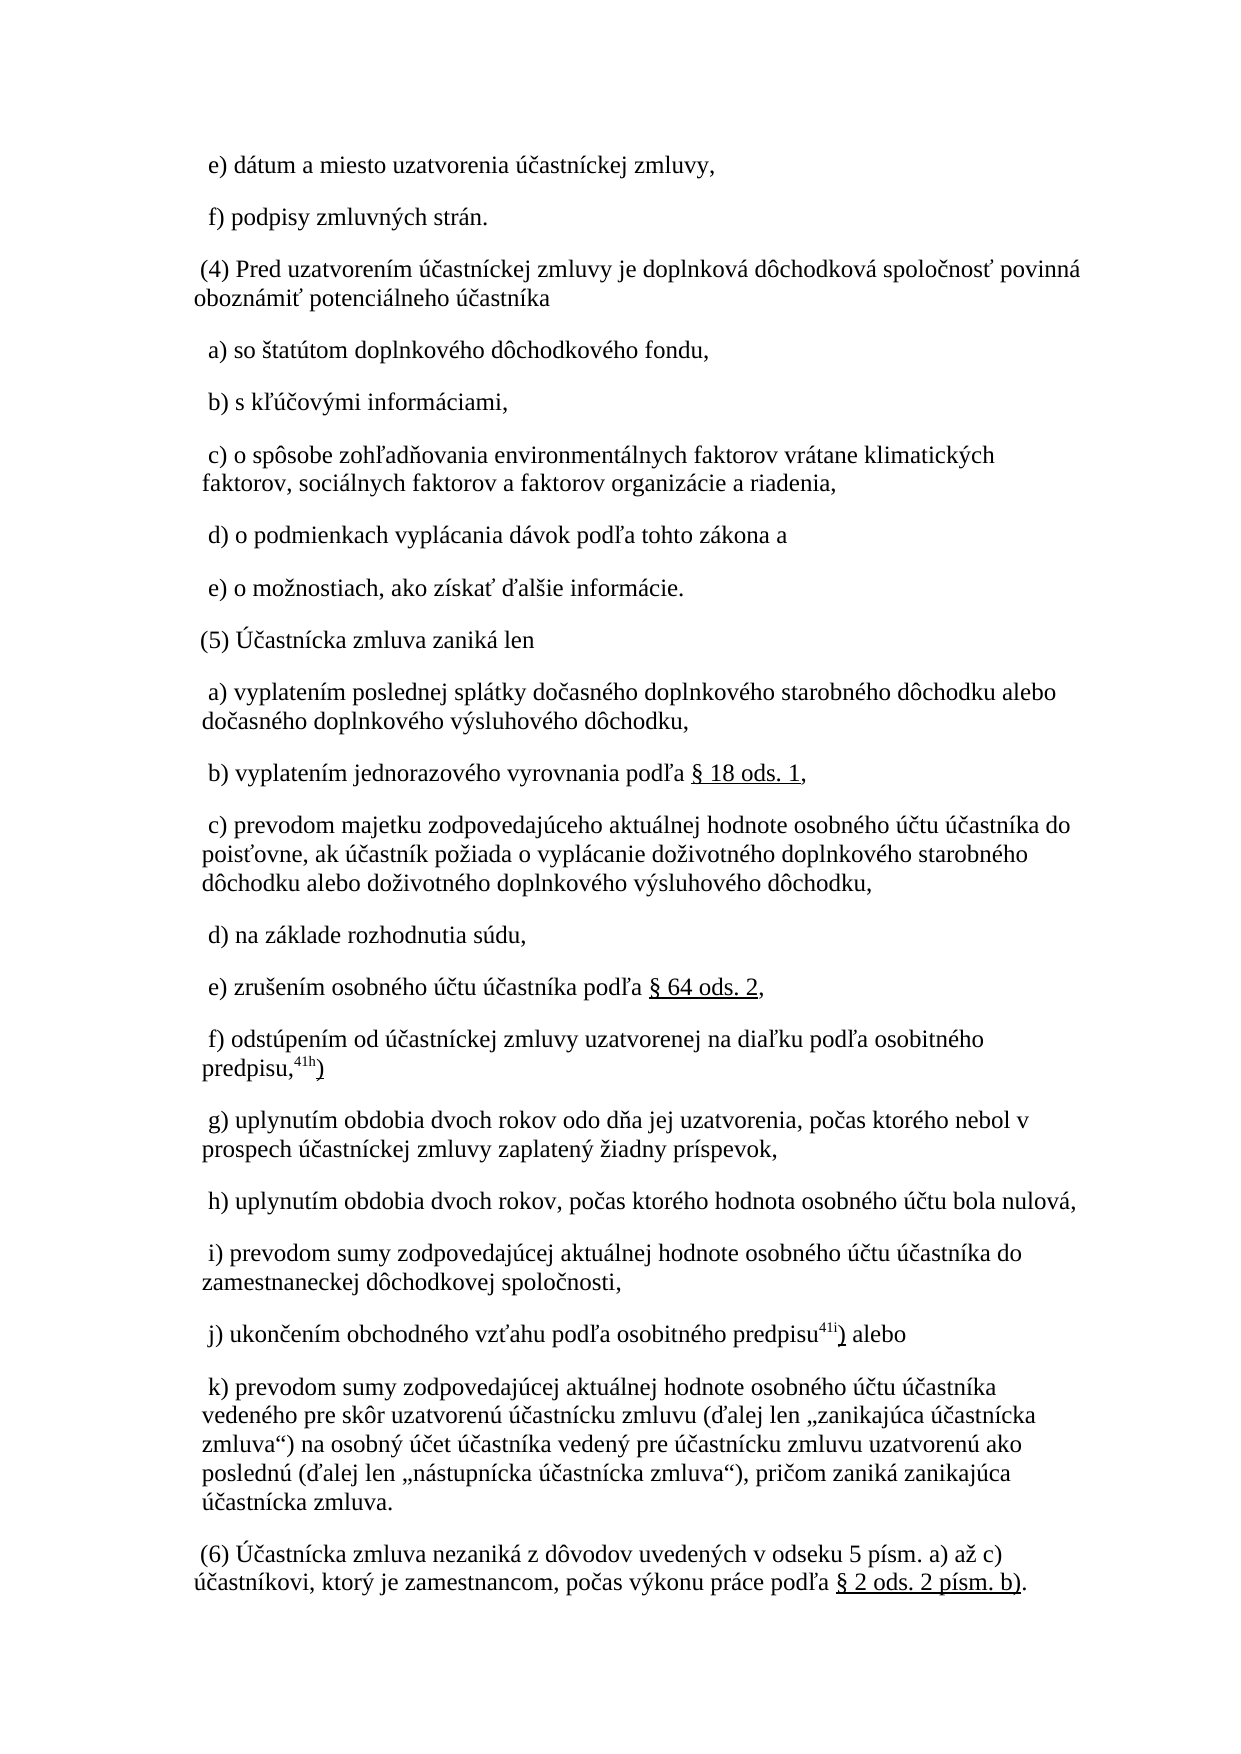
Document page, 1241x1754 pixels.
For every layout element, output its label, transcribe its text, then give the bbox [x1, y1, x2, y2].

text (4) Pred uzatvorením účastníckej zmluvy je doplnková dôchodková spoločnosť povinná oboznámiť potenciálneho účastníka [194, 254, 1090, 312]
text b) s kľúčovými informáciami, [202, 387, 1090, 416]
text i) prevodom sumy zodpovedajúcej aktuálnej hodnote osobného účtu účastníka do zamestnaneckej dôchodkovej spoločnosti, [202, 1238, 1090, 1296]
text h) uplynutím obdobia dvoch rokov, počas ktorého hodnota osobného účtu bola nulová, [202, 1186, 1090, 1215]
text j) ukončením obchodného vzťahu podľa osobitného predpisu41i) alebo [202, 1319, 1090, 1348]
text a) vyplatením poslednej splátky dočasného doplnkového starobného dôchodku alebo dočasného doplnkového výsluhového dôchodku, [202, 677, 1090, 735]
text (6) Účastnícka zmluva nezaniká z dôvodov uvedených v odseku 5 písm. a) až c) účastníkovi, ktorý je zamestnancom, počas výkonu práce podľa § 2 ods. 2 písm. b). [194, 1539, 1090, 1596]
text c) prevodom majetku zodpovedajúceho aktuálnej hodnote osobného účtu účastníka do poisťovne, ak účastník požiada o vyplácanie doživotného doplnkového starobného dôchodku alebo doživotného doplnkového výsluhového dôchodku, [202, 810, 1090, 897]
text b) vyplatením jednorazového vyrovnania podľa § 18 ods. 1, [202, 758, 1090, 787]
text e) o možnostiach, ako získať ďalšie informácie. [202, 573, 1090, 602]
text a) so štatútom doplnkového dôchodkového fondu, [202, 335, 1090, 364]
text (5) Účastnícka zmluva zaniká len [194, 625, 1090, 654]
text d) o podmienkach vyplácania dávok podľa tohto zákona a [202, 521, 1090, 549]
text e) zrušením osobného účtu účastníka podľa § 64 ods. 2, [202, 972, 1090, 1001]
text f) odstúpením od účastníckej zmluvy uzatvorenej na diaľku podľa osobitného predpisu,41h) [202, 1024, 1090, 1082]
text d) na základe rozhodnutia súdu, [202, 920, 1090, 949]
text c) o spôsobe zohľadňovania environmentálnych faktorov vrátane klimatických faktorov, sociálnych faktorov a faktorov organizácie a riadenia, [202, 440, 1090, 497]
text e) dátum a miesto uzatvorenia účastníckej zmluvy, [202, 150, 1090, 179]
text k) prevodom sumy zodpovedajúcej aktuálnej hodnote osobného účtu účastníka vedeného pre skôr uzatvorenú účastnícku zmluvu (ďalej len „zanikajúca účastnícka zmluva“) na osobný účet účastníka vedený pre účastnícku zmluvu uzatvorenú ako poslednú (ďalej len „nástupnícka účastnícka zmluva“), pričom zaniká zanikajúca účastnícka zmluva. [202, 1372, 1090, 1515]
text f) podpisy zmluvných strán. [202, 202, 1090, 231]
text g) uplynutím obdobia dvoch rokov odo dňa jej uzatvorenia, počas ktorého nebol v prospech účastníckej zmluvy zaplatený žiadny príspevok, [202, 1105, 1090, 1163]
